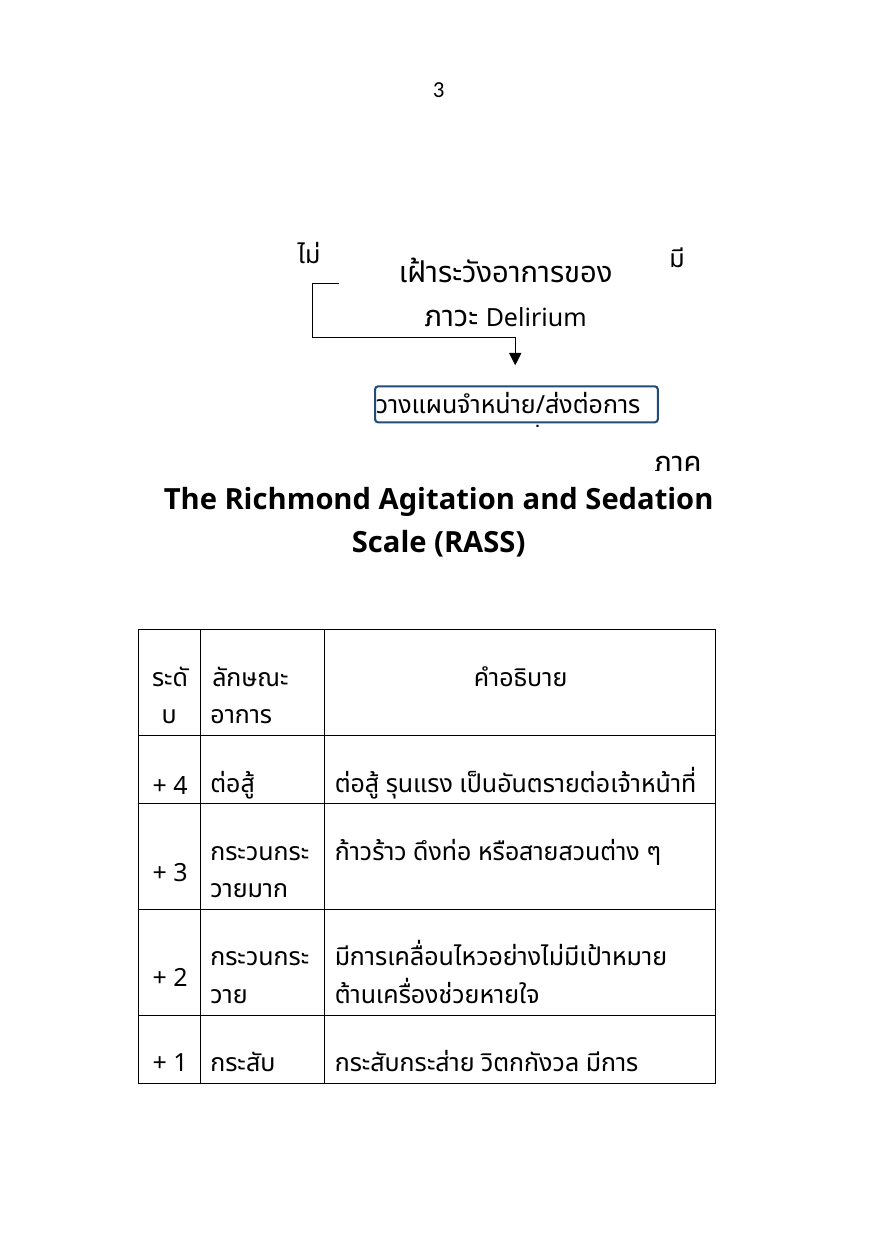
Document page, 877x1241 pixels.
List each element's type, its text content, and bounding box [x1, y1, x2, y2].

table_cell ต่อสู้ รุนแรง เป็นอันตรายต่อเจ้าหน้าที่ [325, 736, 715, 803]
table_cell กระวนกระวาย [201, 910, 324, 1015]
table_cell + 4 [139, 736, 200, 803]
table_cell ก้าวร้าว ดึงท่อ หรือสายสวนต่าง ๆ [325, 804, 715, 909]
table_header คำอธิบาย [325, 630, 715, 735]
table_header ระดับ [139, 630, 200, 735]
text The Richmond Agitation and Sedation Scale (RASS) [150, 478, 727, 561]
table_cell มีการเคลื่อนไหวอย่างไม่มีเป้าหมาย ต้านเครื่องช่วยหายใจ [325, 910, 715, 1015]
table_cell กระสับกระส่าย [201, 1016, 324, 1083]
table_cell + 2 [139, 910, 200, 1015]
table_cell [325, 1016, 715, 1083]
table_cell ต่อสู้ [201, 736, 324, 803]
table_cell + 3 [139, 804, 200, 909]
table_cell กระวนกระวายมาก [201, 804, 324, 909]
table_cell + 1 [139, 1016, 200, 1083]
table_header ลักษณะอาการ [201, 630, 324, 735]
